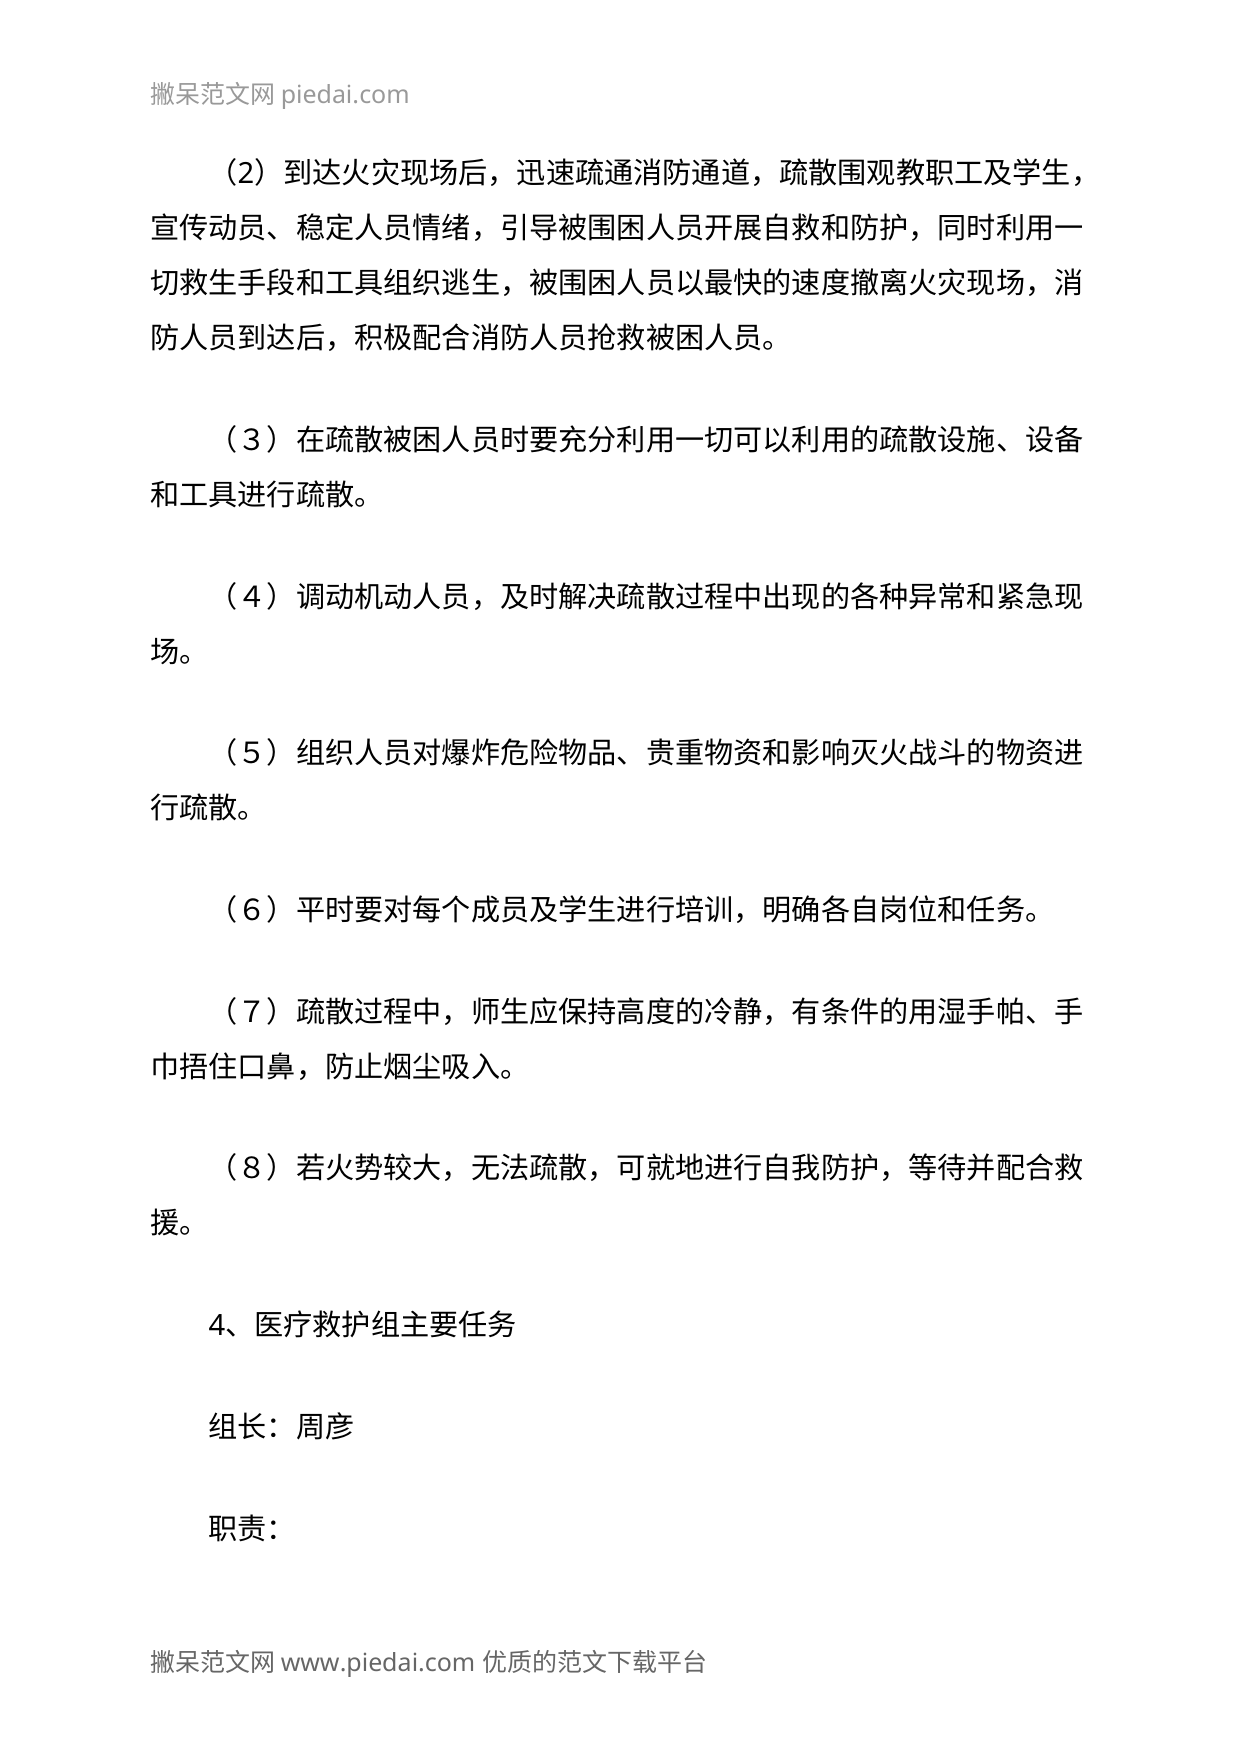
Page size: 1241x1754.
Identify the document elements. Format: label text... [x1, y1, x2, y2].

text （４）调动机动人员，及时解决疏散过程中出现的各种异常和紧急现场。 [150, 573, 1090, 670]
text （2）到达火灾现场后，迅速疏通消防通道，疏散围观教职工及学生，宣传动员、稳定人员情绪，引导被围困人员开展自救和防护，同时利用一切救生手段和工具组织逃生，被围困人员以最快的速度撤离火灾现场，消防人员到达后，积极配合消防人员抢救被困人员。 [150, 150, 1090, 357]
text 4、医疗救护组主要任务 [150, 1302, 1090, 1344]
text （５）组织人员对爆炸危险物品、贵重物资和影响灭火战斗的物资进行疏散。 [150, 730, 1090, 827]
text （６）平时要对每个成员及学生进行培训，明确各自岗位和任务。 [150, 887, 1090, 929]
text （７）疏散过程中，师生应保持高度的冷静，有条件的用湿手帕、手巾捂住口鼻，防止烟尘吸入。 [150, 988, 1090, 1086]
text （８）若火势较大，无法疏散，可就地进行自我防护，等待并配合救援。 [150, 1145, 1090, 1242]
text 职责： [150, 1505, 1090, 1548]
text 组长：周彦 [150, 1404, 1090, 1446]
text （３）在疏散被困人员时要充分利用一切可以利用的疏散设施、设备和工具进行疏散。 [150, 417, 1090, 514]
